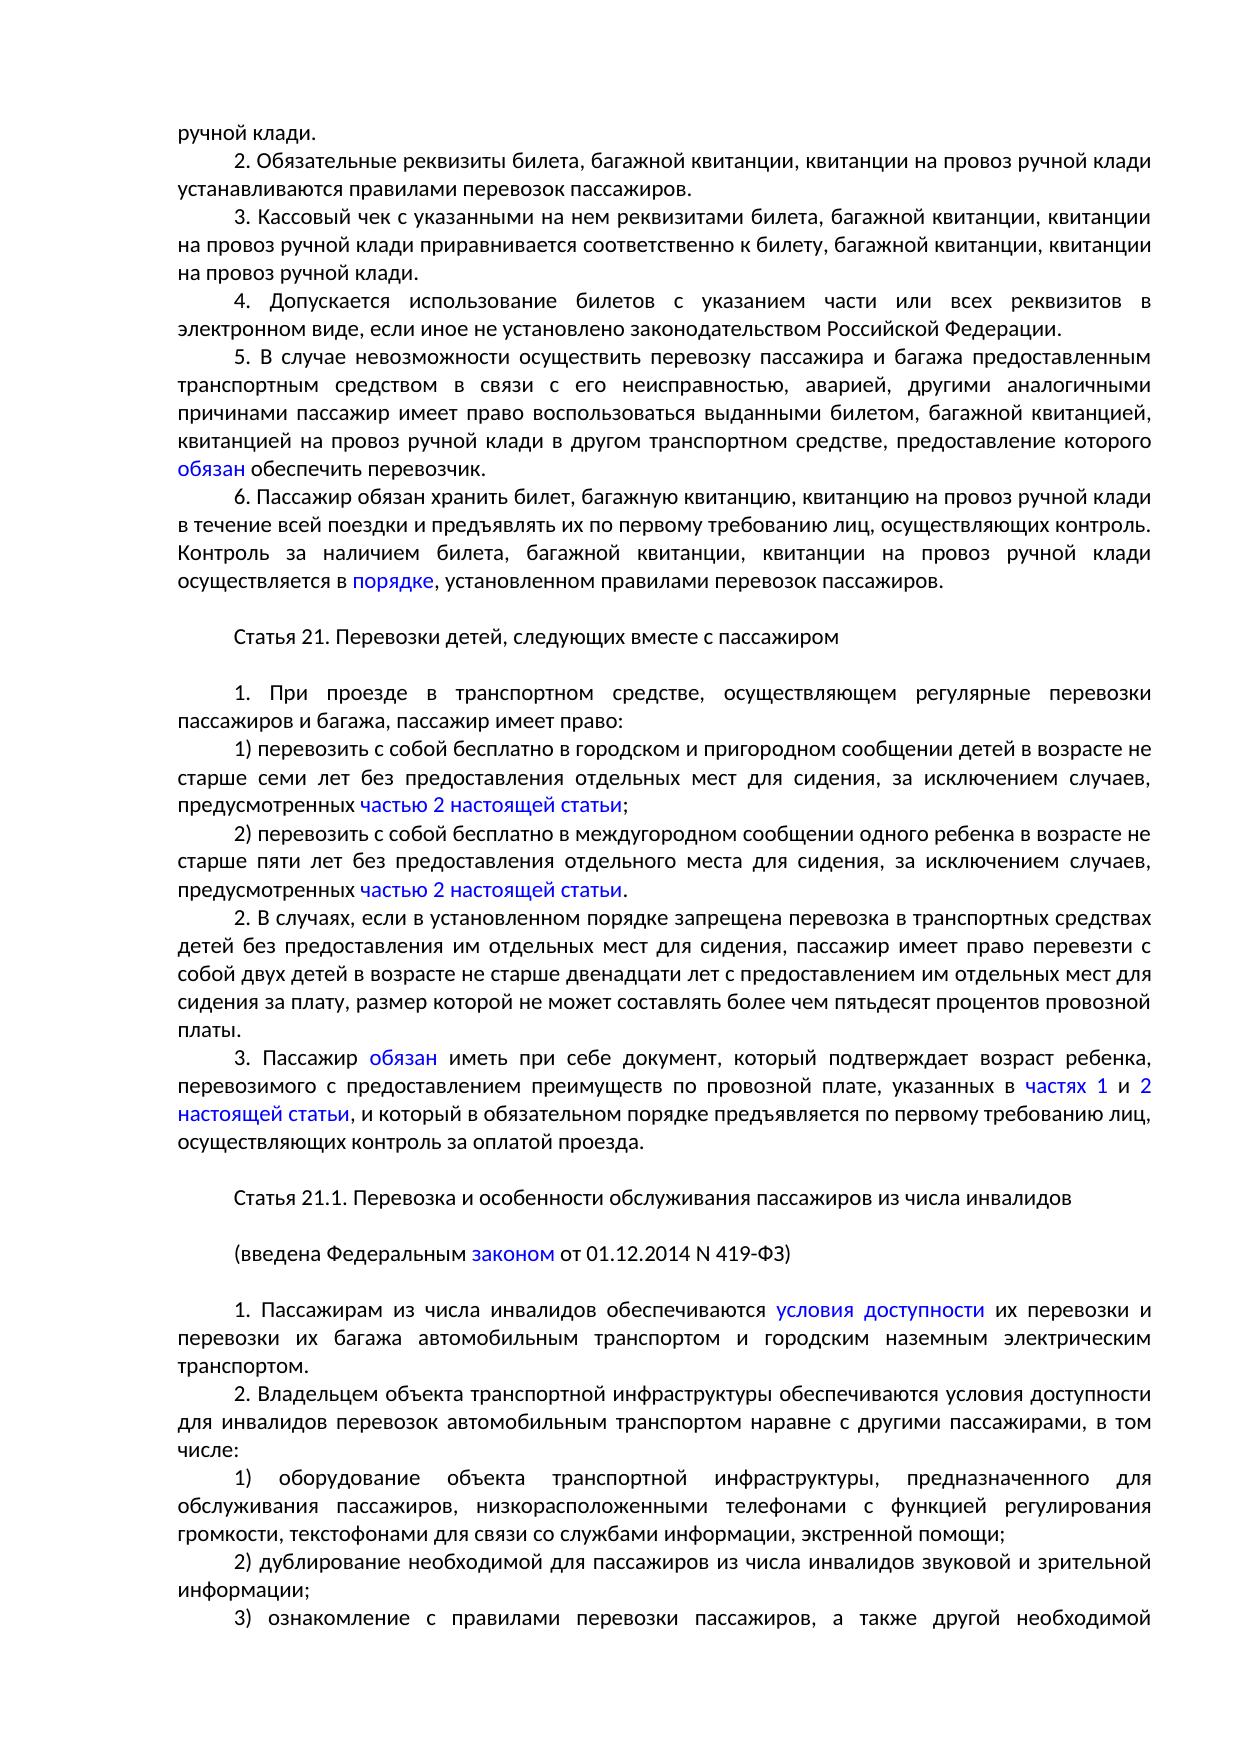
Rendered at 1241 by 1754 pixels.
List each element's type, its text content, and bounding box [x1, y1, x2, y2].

text 4. Допускается использование билетов с указанием части или всех реквизитов в электронном виде, если иное не установлено законодательством Российской Федерации. [177, 286, 1152, 342]
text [177, 118, 1152, 146]
text 1) оборудование объекта транспортной инфраструктуры, предназначенного для обслуживания пассажиров, низкорасположенными телефонами с функцией регулирования громкости, текстофонами для связи со службами информации, экстренной помощи; [177, 1463, 1152, 1547]
text 5. В случае невозможности осуществить перевозку пассажира и багажа предоставленным транспортным средством в связи с его неисправностью, аварией, другими аналогичными причинами пассажир имеет право воспользоваться выданными билетом, багажной квитанцией, квитанцией на провоз ручной клади в другом транспортном средстве, предоставление которого обязан обеспечить перевозчик. [177, 342, 1152, 482]
text 3. Кассовый чек с указанными на нем реквизитами билета, багажной квитанции, квитанции на провоз ручной клади приравнивается соответственно к билету, багажной квитанции, квитанции на провоз ручной клади. [177, 202, 1152, 286]
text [177, 1603, 1152, 1631]
text 2. В случаях, если в установленном порядке запрещена перевозка в транспортных средствах детей без предоставления им отдельных мест для сидения, пассажир имеет право перевезти с собой двух детей в возрасте не старше двенадцати лет с предоставлением им отдельных мест для сидения за плату, размер которой не может составлять более чем пятьдесят процентов провозной платы. [177, 903, 1152, 1043]
text Статья 21.1. Перевозка и особенности обслуживания пассажиров из числа инвалидов [177, 1183, 1152, 1211]
text 6. Пассажир обязан хранить билет, багажную квитанцию, квитанцию на провоз ручной клади в течение всей поездки и предъявлять их по первому требованию лиц, осуществляющих контроль. Контроль за наличием билета, багажной квитанции, квитанции на провоз ручной клади осуществляется в порядке, установленном правилами перевозок пассажиров. [177, 482, 1152, 594]
text 2) перевозить с собой бесплатно в междугородном сообщении одного ребенка в возрасте не старше пяти лет без предоставления отдельного места для сидения, за исключением случаев, предусмотренных частью 2 настоящей статьи. [177, 819, 1152, 903]
text 3. Пассажир обязан иметь при себе документ, который подтверждает возраст ребенка, перевозимого с предоставлением преимуществ по провозной плате, указанных в частях 1 и 2 настоящей статьи, и который в обязательном порядке предъявляется по первому требованию лиц, осуществляющих контроль за оплатой проезда. [177, 1043, 1152, 1155]
text 1) перевозить с собой бесплатно в городском и пригородном сообщении детей в возрасте не старше семи лет без предоставления отдельных мест для сидения, за исключением случаев, предусмотренных частью 2 настоящей статьи; [177, 734, 1152, 819]
text 1. Пассажирам из числа инвалидов обеспечиваются условия доступности их перевозки и перевозки их багажа автомобильным транспортом и городским наземным электрическим транспортом. [177, 1295, 1152, 1379]
text 2. Владельцем объекта транспортной инфраструктуры обеспечиваются условия доступности для инвалидов перевозок автомобильным транспортом наравне с другими пассажирами, в том числе: [177, 1379, 1152, 1463]
text Статья 21. Перевозки детей, следующих вместе с пассажиром [177, 622, 1152, 651]
text 2) дублирование необходимой для пассажиров из числа инвалидов звуковой и зрительной информации; [177, 1547, 1152, 1603]
text (введена Федеральным законом от 01.12.2014 N 419-ФЗ) [177, 1239, 1152, 1267]
text 2. Обязательные реквизиты билета, багажной квитанции, квитанции на провоз ручной клади устанавливаются правилами перевозок пассажиров. [177, 146, 1152, 202]
text 1. При проезде в транспортном средстве, осуществляющем регулярные перевозки пассажиров и багажа, пассажир имеет право: [177, 678, 1152, 734]
